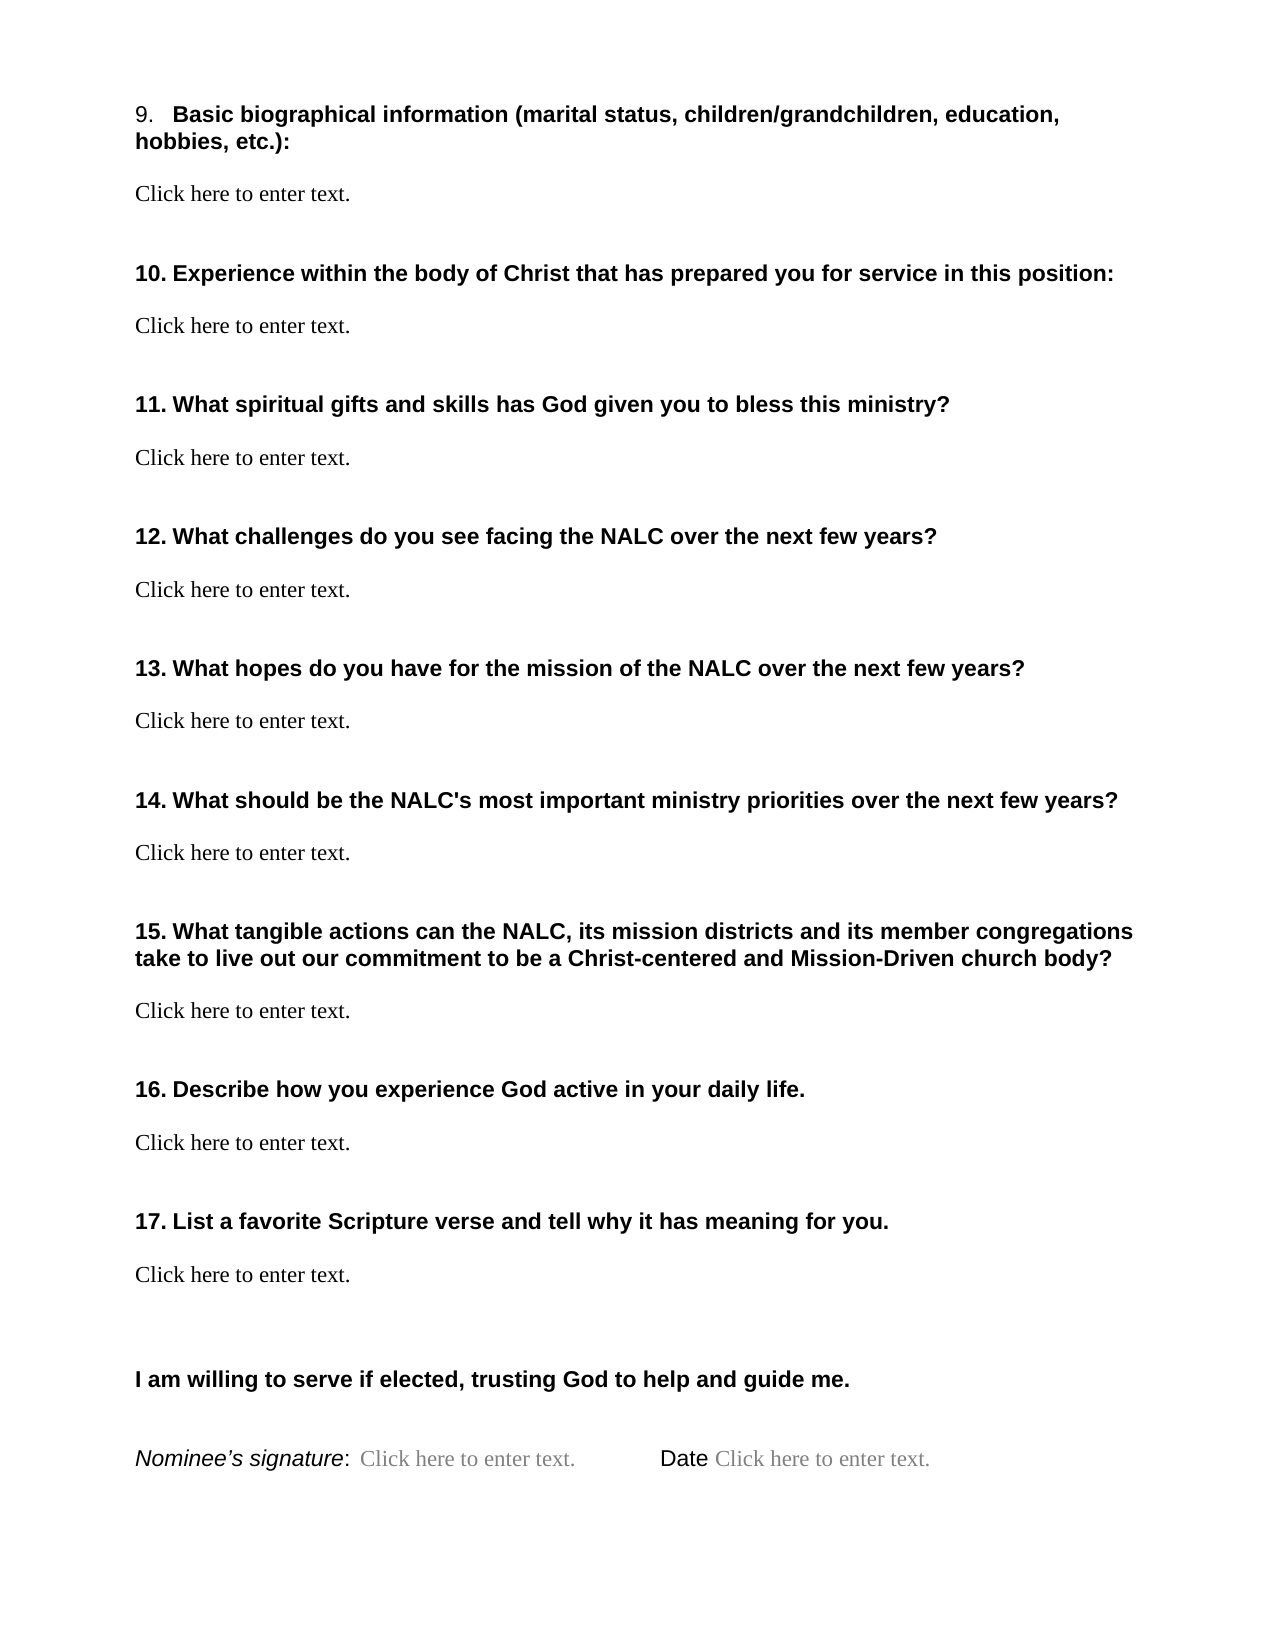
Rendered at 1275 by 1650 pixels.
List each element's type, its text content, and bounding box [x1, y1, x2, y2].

text I am willing to serve if elected, trusting God to help and guide me. [135, 1366, 1140, 1393]
text Nominee’s signature: Date [135, 1445, 1176, 1472]
text 12. What challenges do you see facing the NALC over the next few years? [135, 523, 1140, 549]
text 9. Basic biographical information (marital status, children/grandchildren, education, hobbies, etc.): [135, 101, 1140, 154]
text 11. What spiritual gifts and skills has God given you to bless this ministry? [135, 391, 1140, 418]
text 16. Describe how you experience God active in your daily life. [135, 1076, 1140, 1103]
text 10. Experience within the body of Christ that has prepared you for service in this position: [135, 259, 1140, 286]
text 14. What should be the NALC's most important ministry priorities over the next few years? [135, 787, 1140, 813]
text 17. List a favorite Scripture verse and tell why it has meaning for you. [135, 1208, 1140, 1234]
text 13. What hopes do you have for the mission of the NALC over the next few years? [135, 655, 1140, 681]
text 15. What tangible actions can the NALC, its mission districts and its member congregations take to live out our commitment to be a Christ-centered and Mission-Driven church body? [135, 918, 1140, 971]
